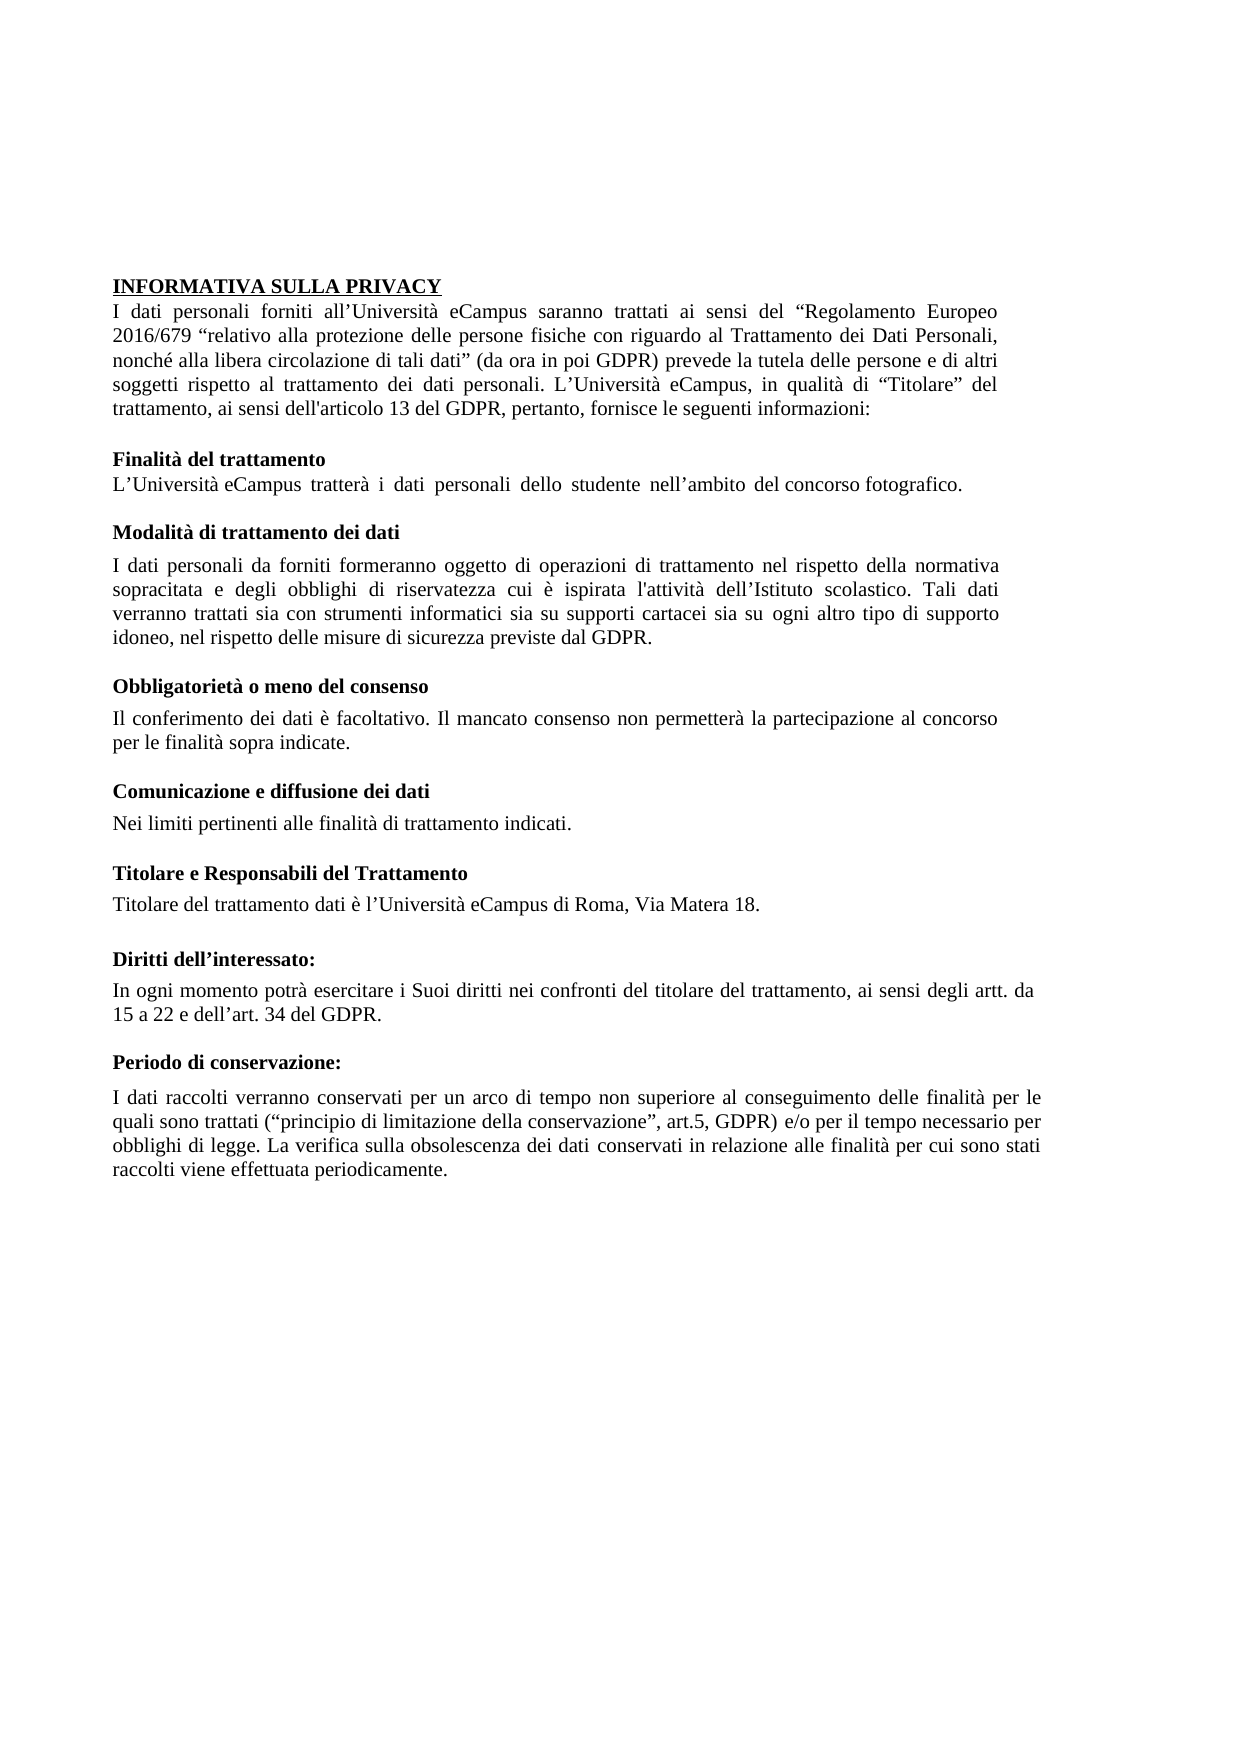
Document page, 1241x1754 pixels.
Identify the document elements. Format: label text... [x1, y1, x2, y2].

text Titolare e Responsabili del Trattamento [112, 861, 1128, 884]
text Periodo di conservazione: [112, 1050, 1128, 1074]
text Diritti dell’interessato: [112, 946, 1128, 971]
text I dati personali da forniti formeranno oggetto di operazioni di trattamento nel rispetto della normativa sopracitata e degli obblighi di riservatezza cui è ispirata l'attività dell’Istituto scolastico. Tali dati verranno trattati sia con strumenti informatici sia su supporti cartacei sia su ogni altro tipo di supporto idoneo, nel rispetto delle misure di sicurezza previste dal GDPR. [112, 553, 999, 649]
text I dati raccolti verranno conservati per un arco di tempo non superiore al conseguimento delle finalità per le quali sono trattati (“principio di limitazione della conservazione”, art.5, GDPR) e/o per il tempo necessario per obblighi di legge. La verifica sulla obsolescenza dei dati conservati in relazione alle finalità per cui sono stati raccolti viene effettuata periodicamente. [112, 1085, 1041, 1181]
text Comunicazione e diffusione dei dati [112, 779, 1128, 803]
text Obbligatorietà o meno del consenso [112, 674, 1128, 698]
text Modalità di trattamento dei dati [112, 520, 1128, 544]
text Nei limiti pertinenti alle finalità di trattamento indicati. [112, 811, 1128, 835]
text L’Università eCampus tratterà i dati personali dello studente nell’ambito del concorso fotografico. [112, 472, 1128, 496]
text Finalità del trattamento [112, 444, 1128, 472]
text Il conferimento dei dati è facoltativo. Il mancato consenso non permetterà la partecipazione al concorso per le finalità sopra indicate. [112, 706, 998, 754]
text Titolare del trattamento dati è l’Università eCampus di Roma, Via Matera 18. [112, 892, 998, 916]
text In ogni momento potrà esercitare i Suoi diritti nei confronti del titolare del trattamento, ai sensi degli artt. da 15 a 22 e dell’art. 34 del GDPR. [112, 978, 1034, 1026]
text I dati personali forniti all’Università eCampus saranno trattati ai sensi del “Regolamento Europeo 2016/679 “relativo alla protezione delle persone fisiche con riguardo al Trattamento dei Dati Personali, nonché alla libera circolazione di tali dati” (da ora in poi GDPR) prevede la tutela delle persone e di altri soggetti rispetto al trattamento dei dati personali. L’Università eCampus, in qualità di “Titolare” del trattamento, ai sensi dell'articolo 13 del GDPR, pertanto, fornisce le seguenti informazioni: [112, 299, 998, 420]
text INFORMATIVA SULLA PRIVACY [112, 271, 1128, 299]
